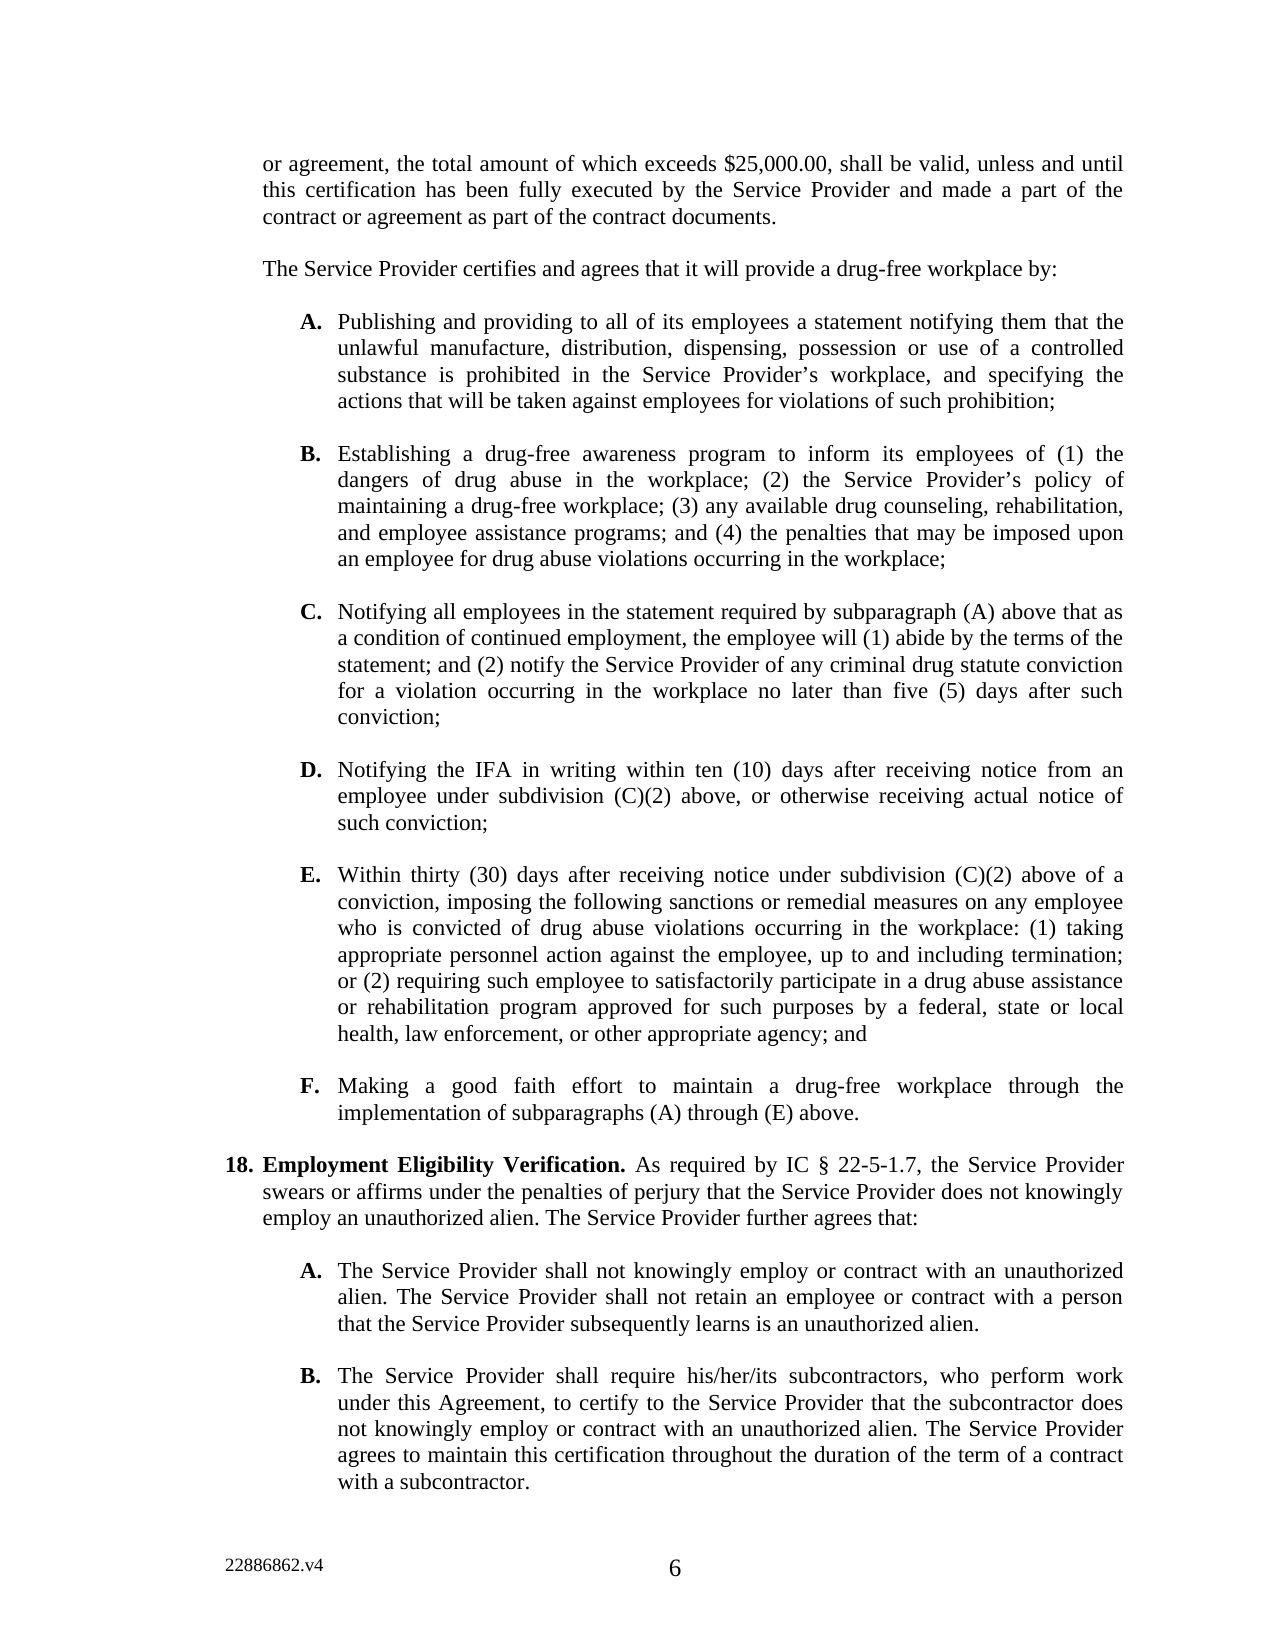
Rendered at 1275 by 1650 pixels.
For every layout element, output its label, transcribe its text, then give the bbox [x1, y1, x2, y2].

list Notifying all employees in the statement required by subparagraph (A) above that as a condition of continued employment, the employee will (1) abide by the terms of the statement; and (2) notify the Service Provider of any criminal drug statute conviction for a violation occurring in the workplace no later than five (5) days after such conviction; [300, 598, 1125, 730]
list The Service Provider shall not knowingly employ or contract with an unauthorized alien. The Service Provider shall not retain an employee or contract with a person that the Service Provider subsequently learns is an unauthorized alien. [300, 1257, 1125, 1336]
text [262, 150, 1125, 229]
list Establishing a drug-free awareness program to inform its employees of (1) the dangers of drug abuse in the workplace; (2) the Service Provider’s policy of maintaining a drug-free workplace; (3) any available drug counseling, rehabilitation, and employee assistance programs; and (4) the penalties that may be imposed upon an employee for drug abuse violations occurring in the workplace; [300, 440, 1125, 572]
list The Service Provider shall require his/her/its subcontractors, who perform work under this Agreement, to certify to the Service Provider that the subcontractor does not knowingly employ or contract with an unauthorized alien. The Service Provider agrees to maintain this certification throughout the duration of the term of a contract with a subcontractor. [300, 1362, 1125, 1494]
list Within thirty (30) days after receiving notice under subdivision (C)(2) above of a conviction, imposing the following sanctions or remedial measures on any employee who is convicted of drug abuse violations occurring in the workplace: (1) taking appropriate personnel action against the employee, up to and including termination; or (2) requiring such employee to satisfactorily participate in a drug abuse assistance or rehabilitation program approved for such purposes by a federal, state or local health, law enforcement, or other appropriate agency; and [300, 862, 1125, 1046]
list Employment Eligibility Verification. As required by IC § 22-5-1.7, the Service Provider swears or affirms under the penalties of perjury that the Service Provider does not knowingly employ an unauthorized alien. The Service Provider further agrees that: [225, 1151, 1125, 1231]
text The Service Provider certifies and agrees that it will provide a drug-free workplace by: [262, 255, 1125, 282]
list Making a good faith effort to maintain a drug-free workplace through the implementation of subparagraphs (A) through (E) above. [300, 1072, 1125, 1125]
list Publishing and providing to all of its employees a statement notifying them that the unlawful manufacture, distribution, dispensing, possession or use of a controlled substance is prohibited in the Service Provider’s workplace, and specifying the actions that will be taken against employees for violations of such prohibition; [300, 308, 1125, 413]
list Notifying the IFA in writing within ten (10) days after receiving notice from an employee under subdivision (C)(2) above, or otherwise receiving actual notice of such conviction; [300, 756, 1125, 835]
